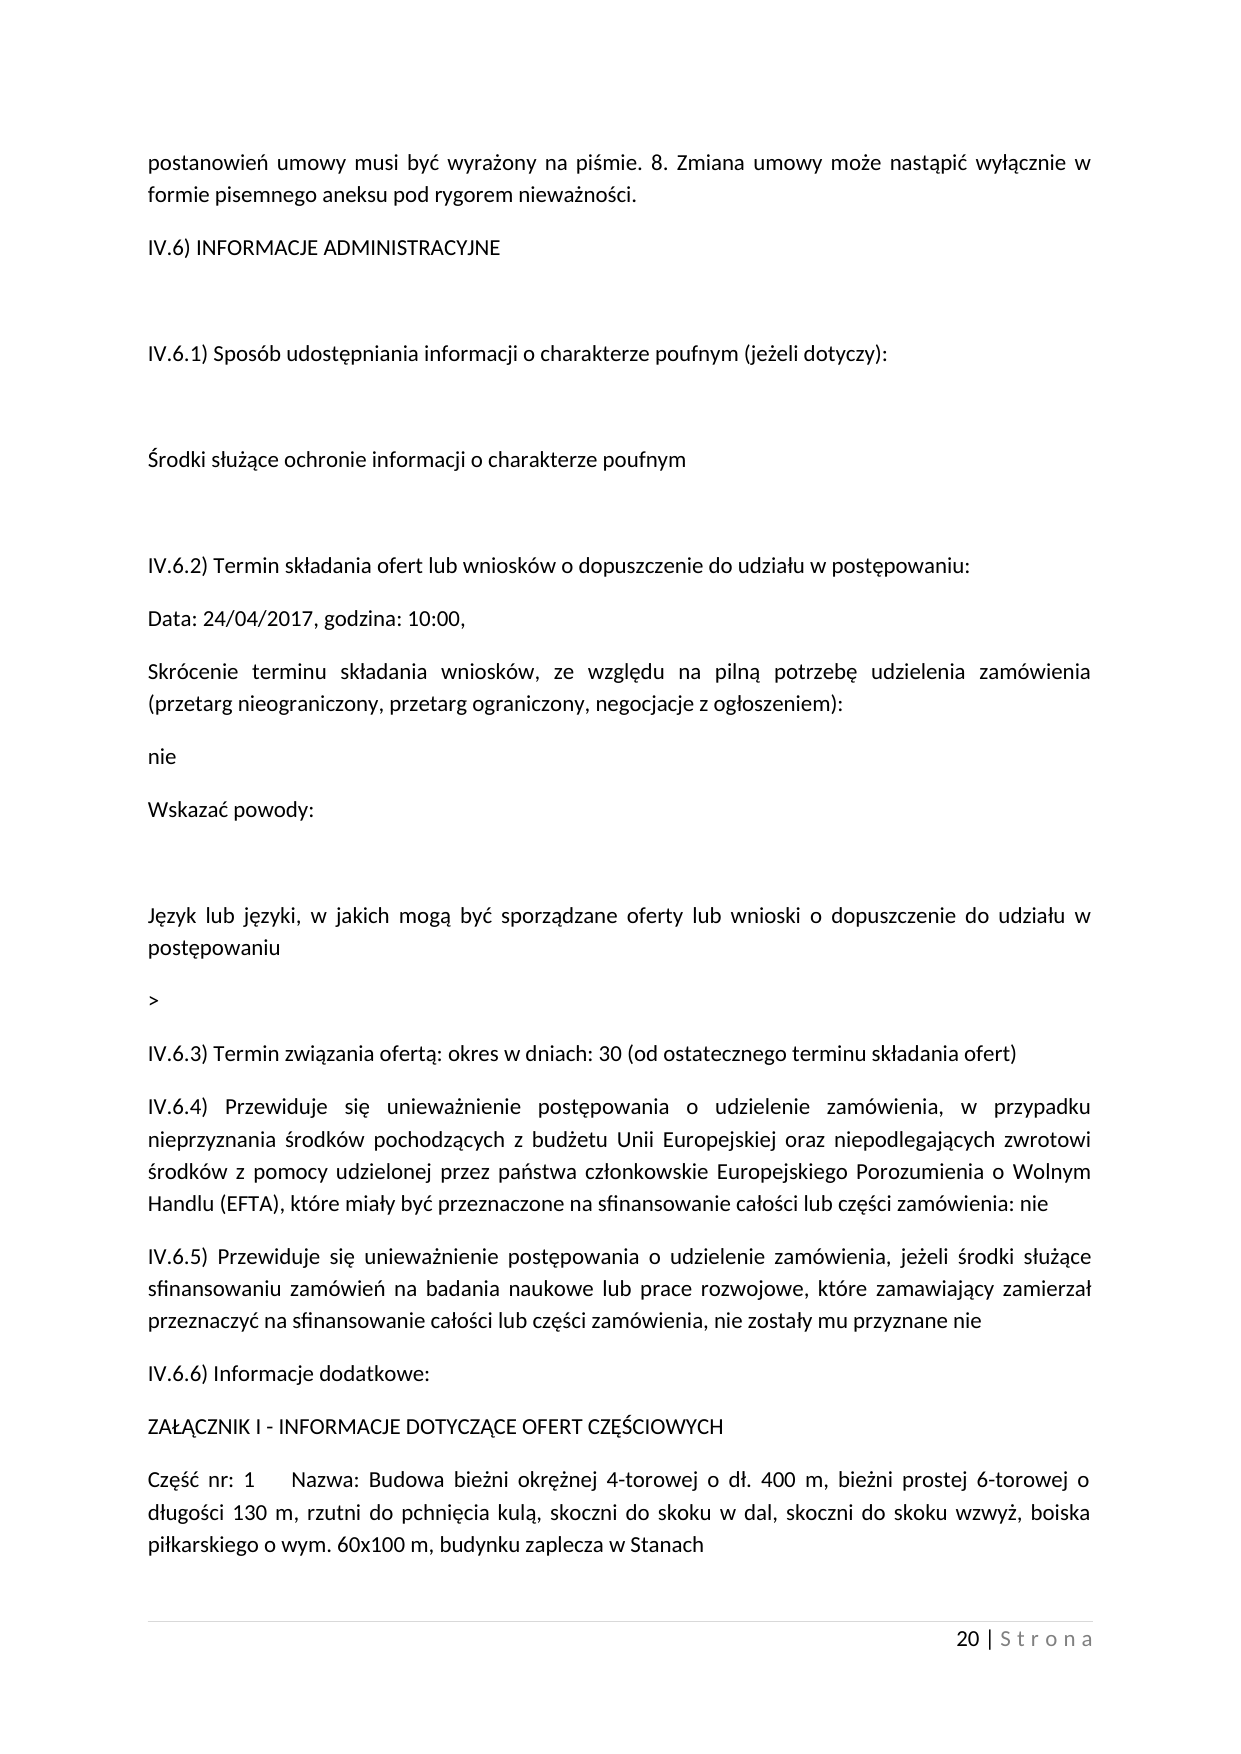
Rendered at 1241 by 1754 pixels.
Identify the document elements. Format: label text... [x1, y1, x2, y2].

text > [148, 986, 1093, 1014]
text Skrócenie terminu składania wniosków, ze względu na pilną potrzebę udzielenia zamówienia (przetarg nieograniczony, przetarg ograniczony, negocjacje z ogłoszeniem): [148, 657, 1093, 717]
text IV.6) INFORMACJE ADMINISTRACYJNE [148, 233, 1093, 261]
text IV.6.3) Termin związania ofertą: okres w dniach: 30 (od ostatecznego terminu składania ofert) [148, 1039, 1093, 1067]
text Środki służące ochronie informacji o charakterze poufnym [148, 445, 1093, 473]
text Część nr: 1 Nazwa: Budowa bieżni okrężnej 4-torowej o dł. 400 m, bieżni prostej 6-torowej o długości 130 m, rzutni do pchnięcia kulą, skoczni do skoku w dal, skoczni do skoku wzwyż, boiska piłkarskiego o wym. 60x100 m, budynku zaplecza w Stanach [148, 1466, 1093, 1558]
text IV.6.6) Informacje dodatkowe: [148, 1359, 1093, 1387]
text nie [148, 742, 1093, 770]
text ZAŁĄCZNIK I - INFORMACJE DOTYCZĄCE OFERT CZĘŚCIOWYCH [148, 1412, 1093, 1441]
text IV.6.4) Przewiduje się unieważnienie postępowania o udzielenie zamówienia, w przypadku nieprzyznania środków pochodzących z budżetu Unii Europejskiej oraz niepodlegających zwrotowi środków z pomocy udzielonej przez państwa członkowskie Europejskiego Porozumienia o Wolnym Handlu (EFTA), które miały być przeznaczone na sfinansowanie całości lub części zamówienia: nie [148, 1092, 1093, 1217]
text IV.6.2) Termin składania ofert lub wniosków o dopuszczenie do udziału w postępowaniu: [148, 551, 1093, 579]
text IV.6.5) Przewiduje się unieważnienie postępowania o udzielenie zamówienia, jeżeli środki służące sfinansowaniu zamówień na badania naukowe lub prace rozwojowe, które zamawiający zamierzał przeznaczyć na sfinansowanie całości lub części zamówienia, nie zostały mu przyznane nie [148, 1242, 1093, 1334]
text Język lub języki, w jakich mogą być sporządzane oferty lub wnioski o dopuszczenie do udziału w postępowaniu [148, 901, 1093, 961]
text Wskazać powody: [148, 795, 1093, 823]
text IV.6.1) Sposób udostępniania informacji o charakterze poufnym (jeżeli dotyczy): [148, 339, 1093, 367]
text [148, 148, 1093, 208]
text Data: 24/04/2017, godzina: 10:00, [148, 604, 1093, 632]
